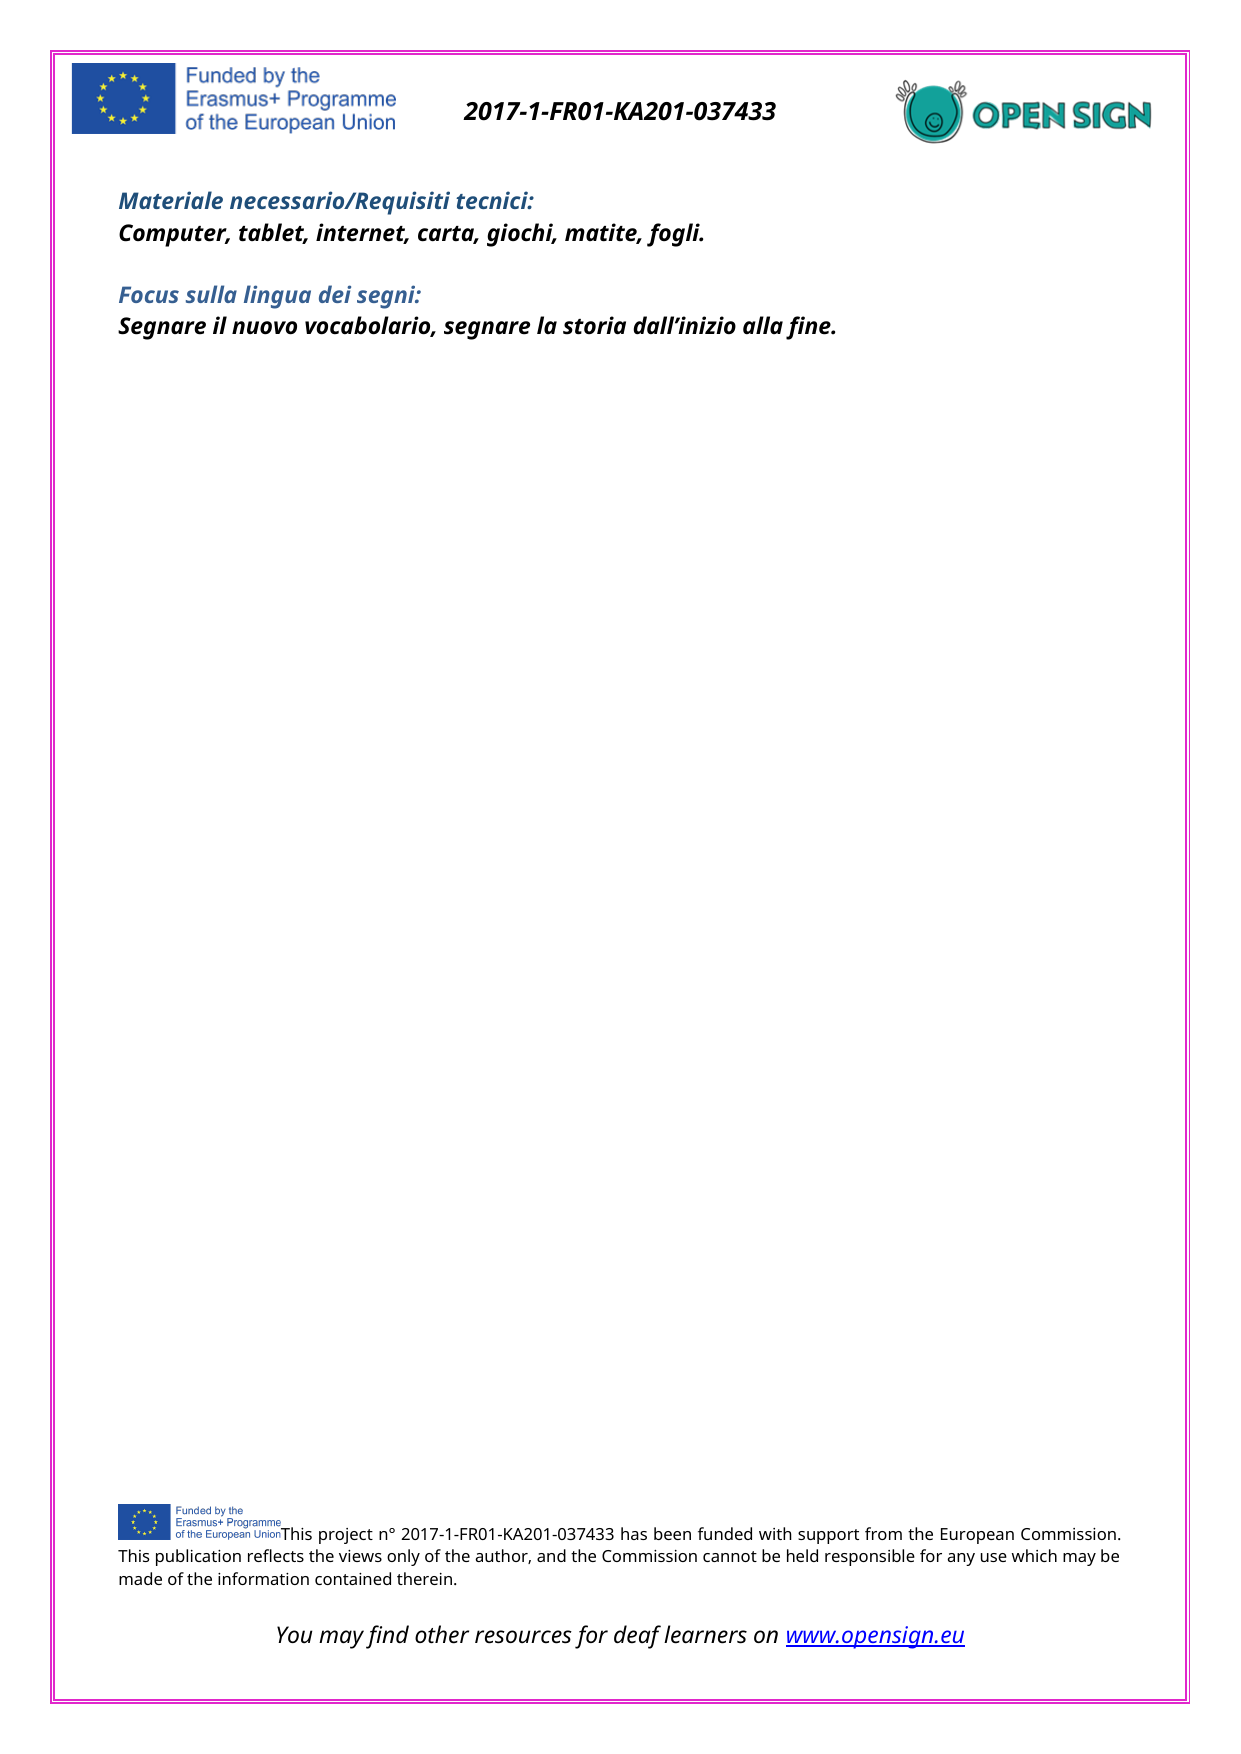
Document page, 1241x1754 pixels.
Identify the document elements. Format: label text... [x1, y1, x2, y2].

picture [882, 70, 1180, 158]
text Focus sulla lingua dei segni: [118, 279, 1122, 310]
text Materiale necessario/Requisiti tecnici: [118, 185, 1122, 217]
picture [118, 1504, 281, 1540]
text Segnare il nuovo vocabolario, segnare la storia dall’inizio alla fine. [118, 310, 1122, 342]
picture [71, 63, 396, 134]
text Computer, tablet, internet, carta, giochi, matite, fogli. [118, 217, 1122, 248]
